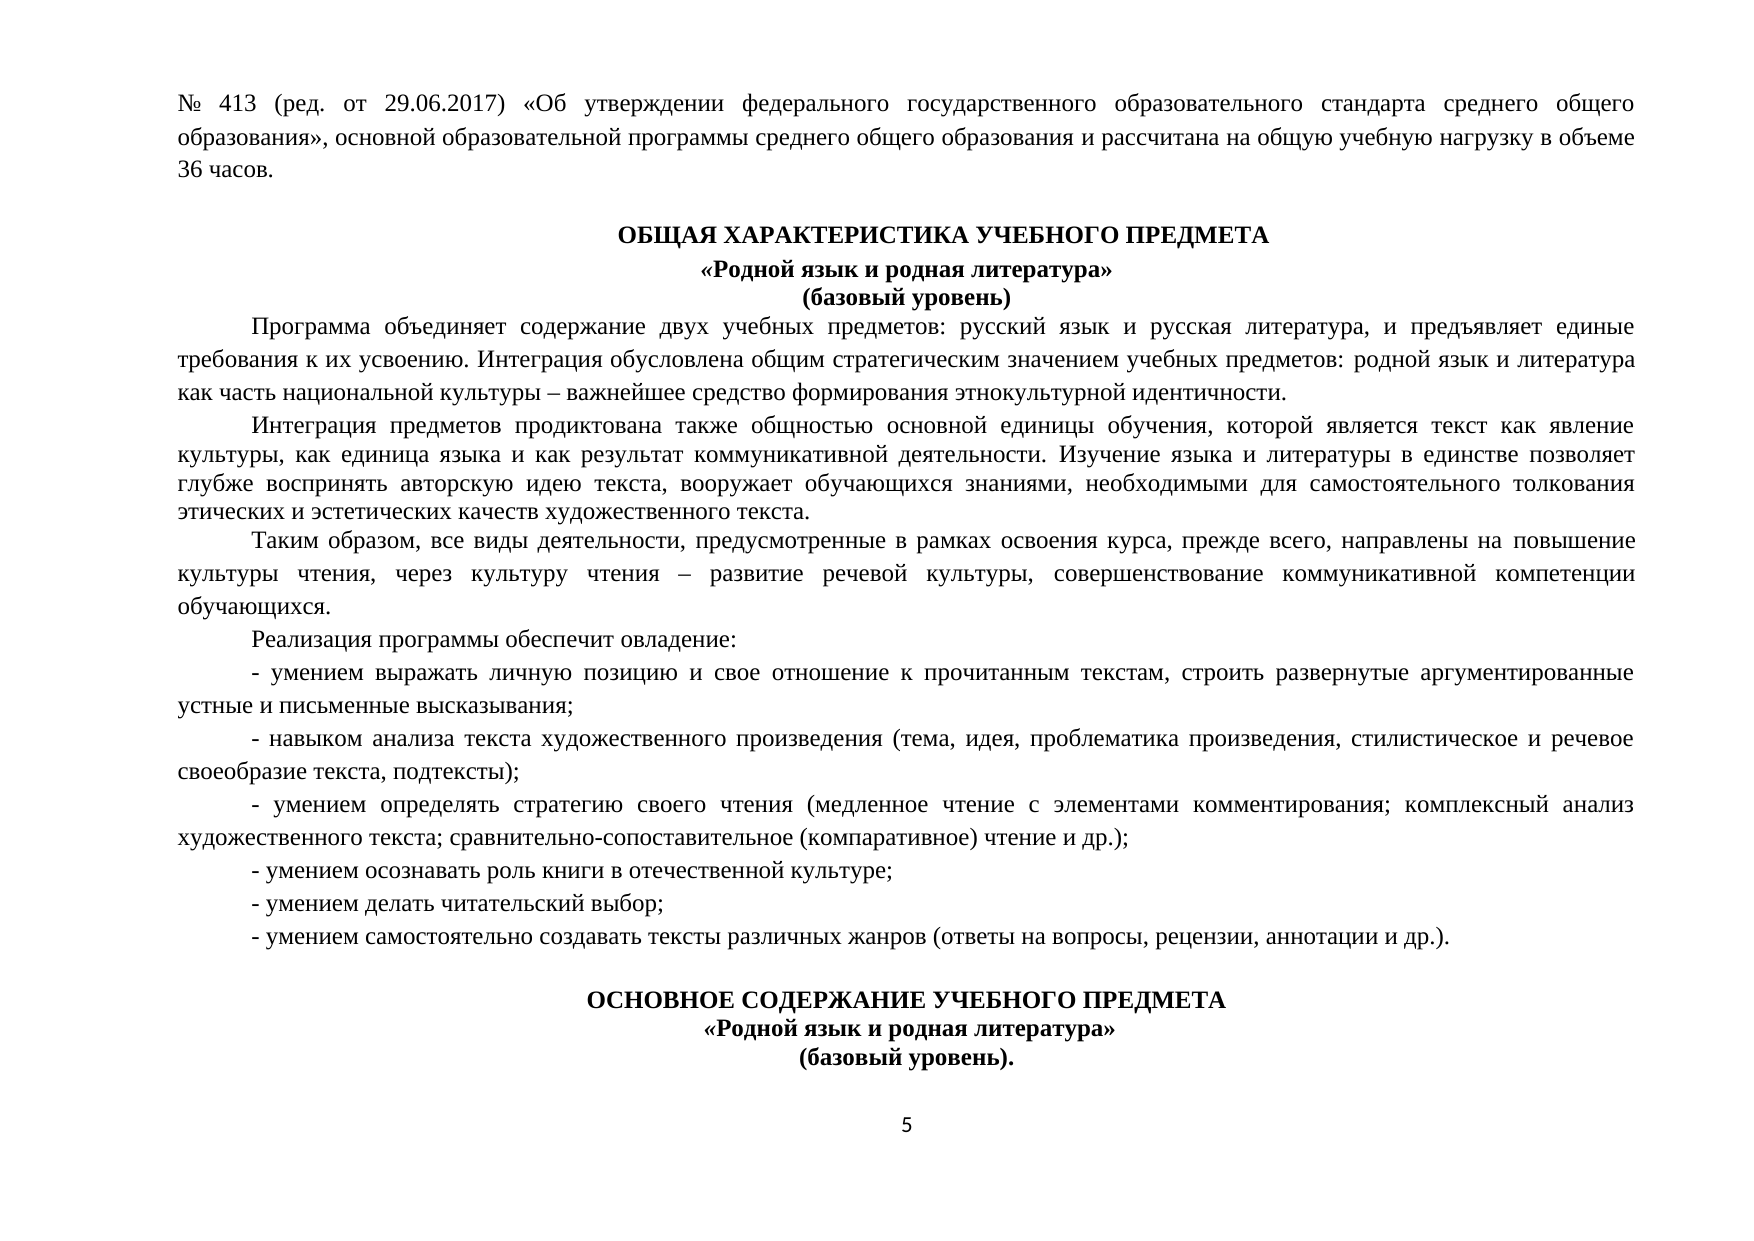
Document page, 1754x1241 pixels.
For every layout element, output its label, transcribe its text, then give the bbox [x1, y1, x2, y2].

text Программа объединяет содержание двух учебных предметов: русский язык и русская литература, и предъявляет единые требования к их усвоению. Интеграция обусловлена общим стратегическим значением учебных предметов: родной язык и литература как часть национальной культуры – важнейшее средство формирования этнокультурной идентичности. [177, 311, 1636, 406]
text - навыком анализа текста художественного произведения (тема, идея, проблематика произведения, стилистическое и речевое своеобразие текста, подтексты); [177, 723, 1636, 785]
text - умением самостоятельно создавать тексты различных жанров (ответы на вопросы, рецензии, аннотации и др.). [177, 921, 1636, 950]
text - умением осознавать роль книги в отечественной культуре; [177, 855, 1636, 884]
text - умением делать читательский выбор; [177, 888, 1636, 917]
text - умением выражать личную позицию и свое отношение к прочитанным текстам, строить развернутые аргументированные устные и письменные высказывания; [177, 657, 1636, 719]
text (базовый уровень) [177, 282, 1636, 311]
text Интеграция предметов продиктована также общностью основной единицы обучения, которой является текст как явление культуры, как единица языка и как результат коммуникативной деятельности. Изучение языка и литературы в единстве позволяет глубже воспринять авторскую идею текста, вооружает обучающихся знаниями, необходимыми для самостоятельного толкования этических и эстетических качеств художественного текста. [177, 410, 1636, 525]
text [177, 88, 1636, 183]
text - умением определять стратегию своего чтения (медленное чтение с элементами комментирования; комплексный анализ художественного текста; сравнительно-сопоставительное (компаративное) чтение и др.); [177, 789, 1636, 851]
text «Родной язык и родная литература» [177, 254, 1636, 282]
text «Родной язык и родная литература» [177, 1013, 1636, 1042]
text (базовый уровень). [177, 1042, 1636, 1071]
text Реализация программы обеспечит овладение: [177, 624, 1636, 653]
text ОСНОВНОЕ СОДЕРЖАНИЕ УЧЕБНОГО ПРЕДМЕТА [177, 985, 1636, 1013]
text Таким образом, все виды деятельности, предусмотренные в рамках освоения курса, прежде всего, направлены на повышение культуры чтения, через культуру чтения – развитие речевой культуры, совершенствование коммуникативной компетенции обучающихся. [177, 525, 1636, 620]
text ОБЩАЯ ХАРАКТЕРИСТИКА УЧЕБНОГО ПРЕДМЕТА [177, 221, 1636, 249]
